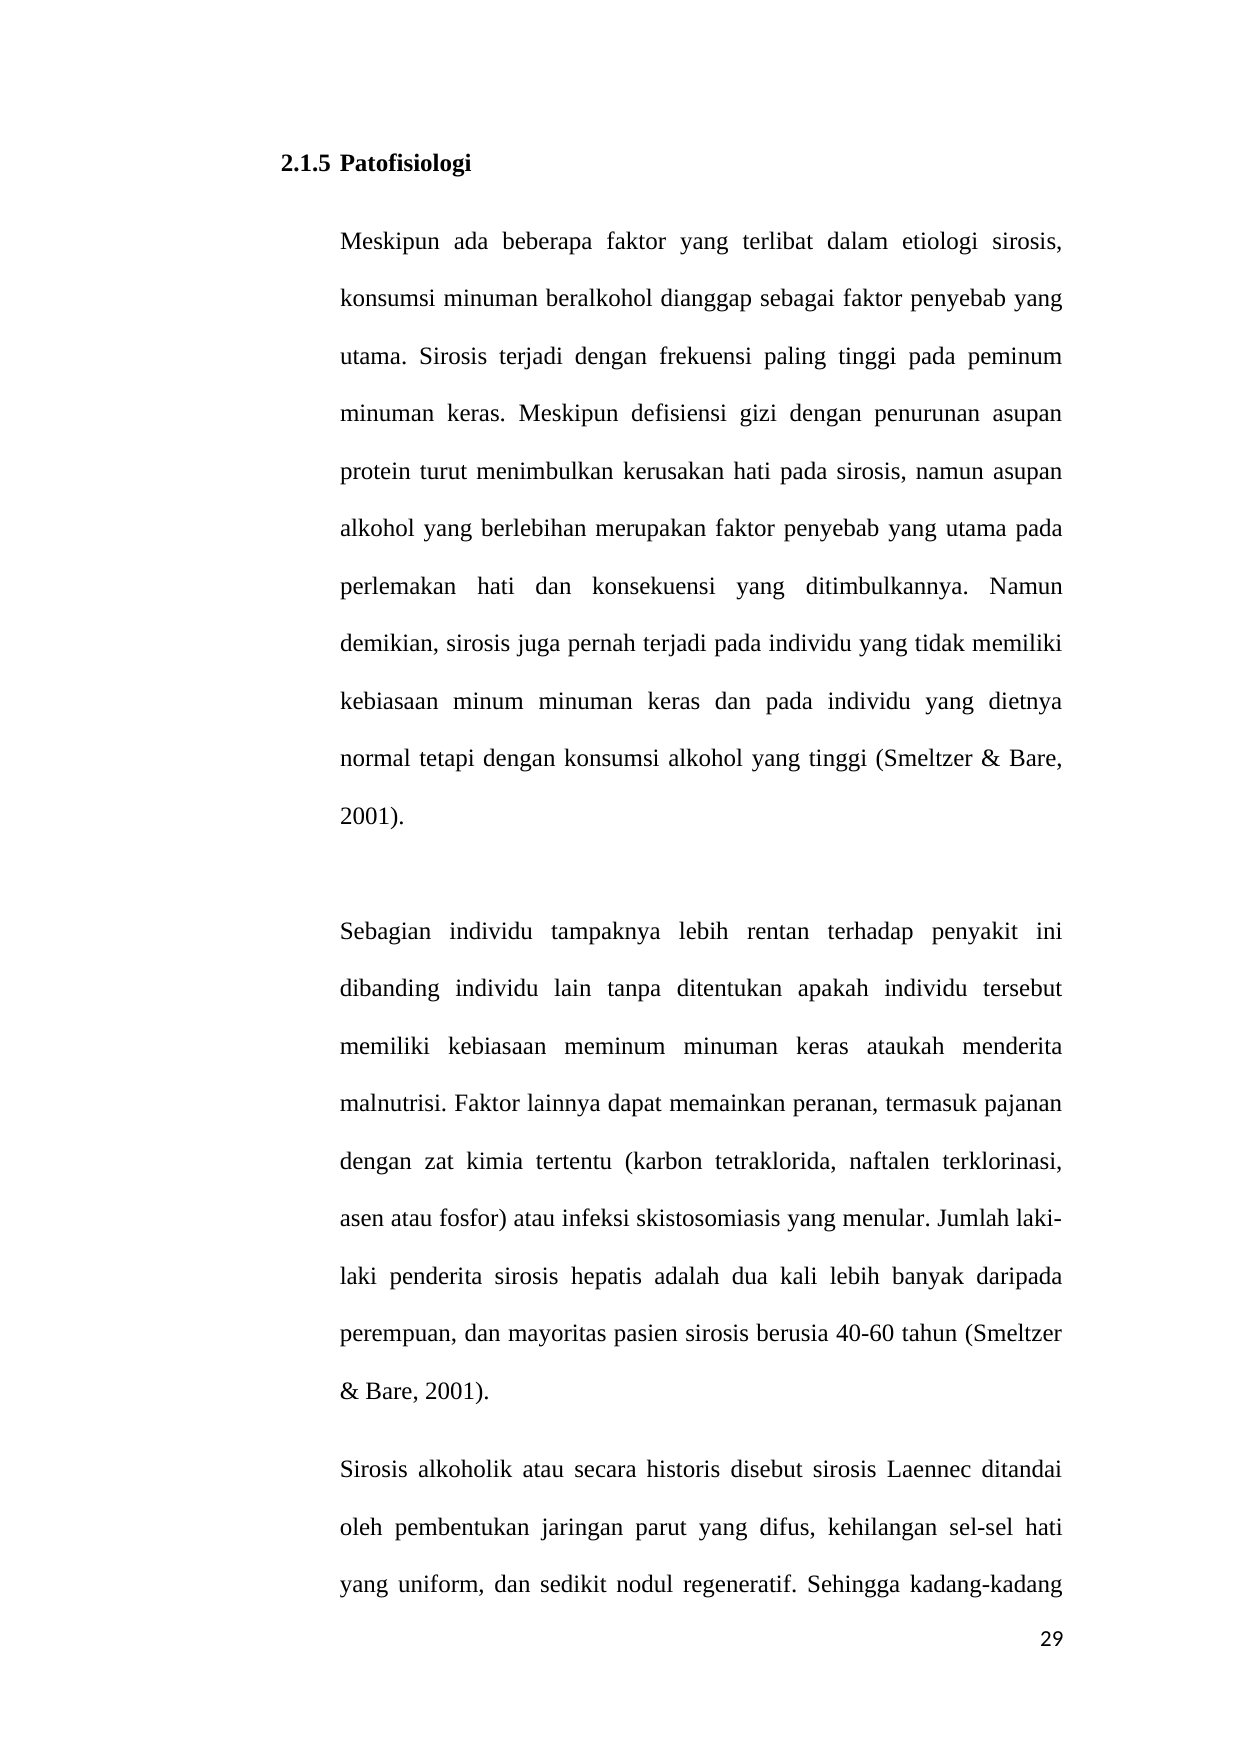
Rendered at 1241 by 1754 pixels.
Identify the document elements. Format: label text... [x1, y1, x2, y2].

list Sebagian individu tampaknya lebih rentan terhadap penyakit ini dibanding individu lain tanpa ditentukan apakah individu tersebut memiliki kebiasaan meminum minuman keras ataukah menderita malnutrisi. Faktor lainnya dapat memainkan peranan, termasuk pajanan dengan zat kimia tertentu (karbon tetraklorida, naftalen terklorinasi, asen atau fosfor) atau infeksi skistosomiasis yang menular. Jumlah laki-laki penderita sirosis hepatis adalah dua kali lebih banyak daripada perempuan, dan mayoritas pasien sirosis berusia 40-60 tahun (Smeltzer & Bare, 2001). [339, 916, 1063, 1405]
list Patofisiologi [281, 148, 1063, 176]
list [339, 1454, 1063, 1598]
list Meskipun ada beberapa faktor yang terlibat dalam etiologi sirosis, konsumsi minuman beralkohol dianggap sebagai faktor penyebab yang utama. Sirosis terjadi dengan frekuensi paling tinggi pada peminum minuman keras. Meskipun defisiensi gizi dengan penurunan asupan protein turut menimbulkan kerusakan hati pada sirosis, namun asupan alkohol yang berlebihan merupakan faktor penyebab yang utama pada perlemakan hati dan konsekuensi yang ditimbulkannya. Namun demikian, sirosis juga pernah terjadi pada individu yang tidak memiliki kebiasaan minum minuman keras dan pada individu yang dietnya normal tetapi dengan konsumsi alkohol yang tinggi (Smeltzer & Bare, 2001). [340, 226, 1063, 830]
